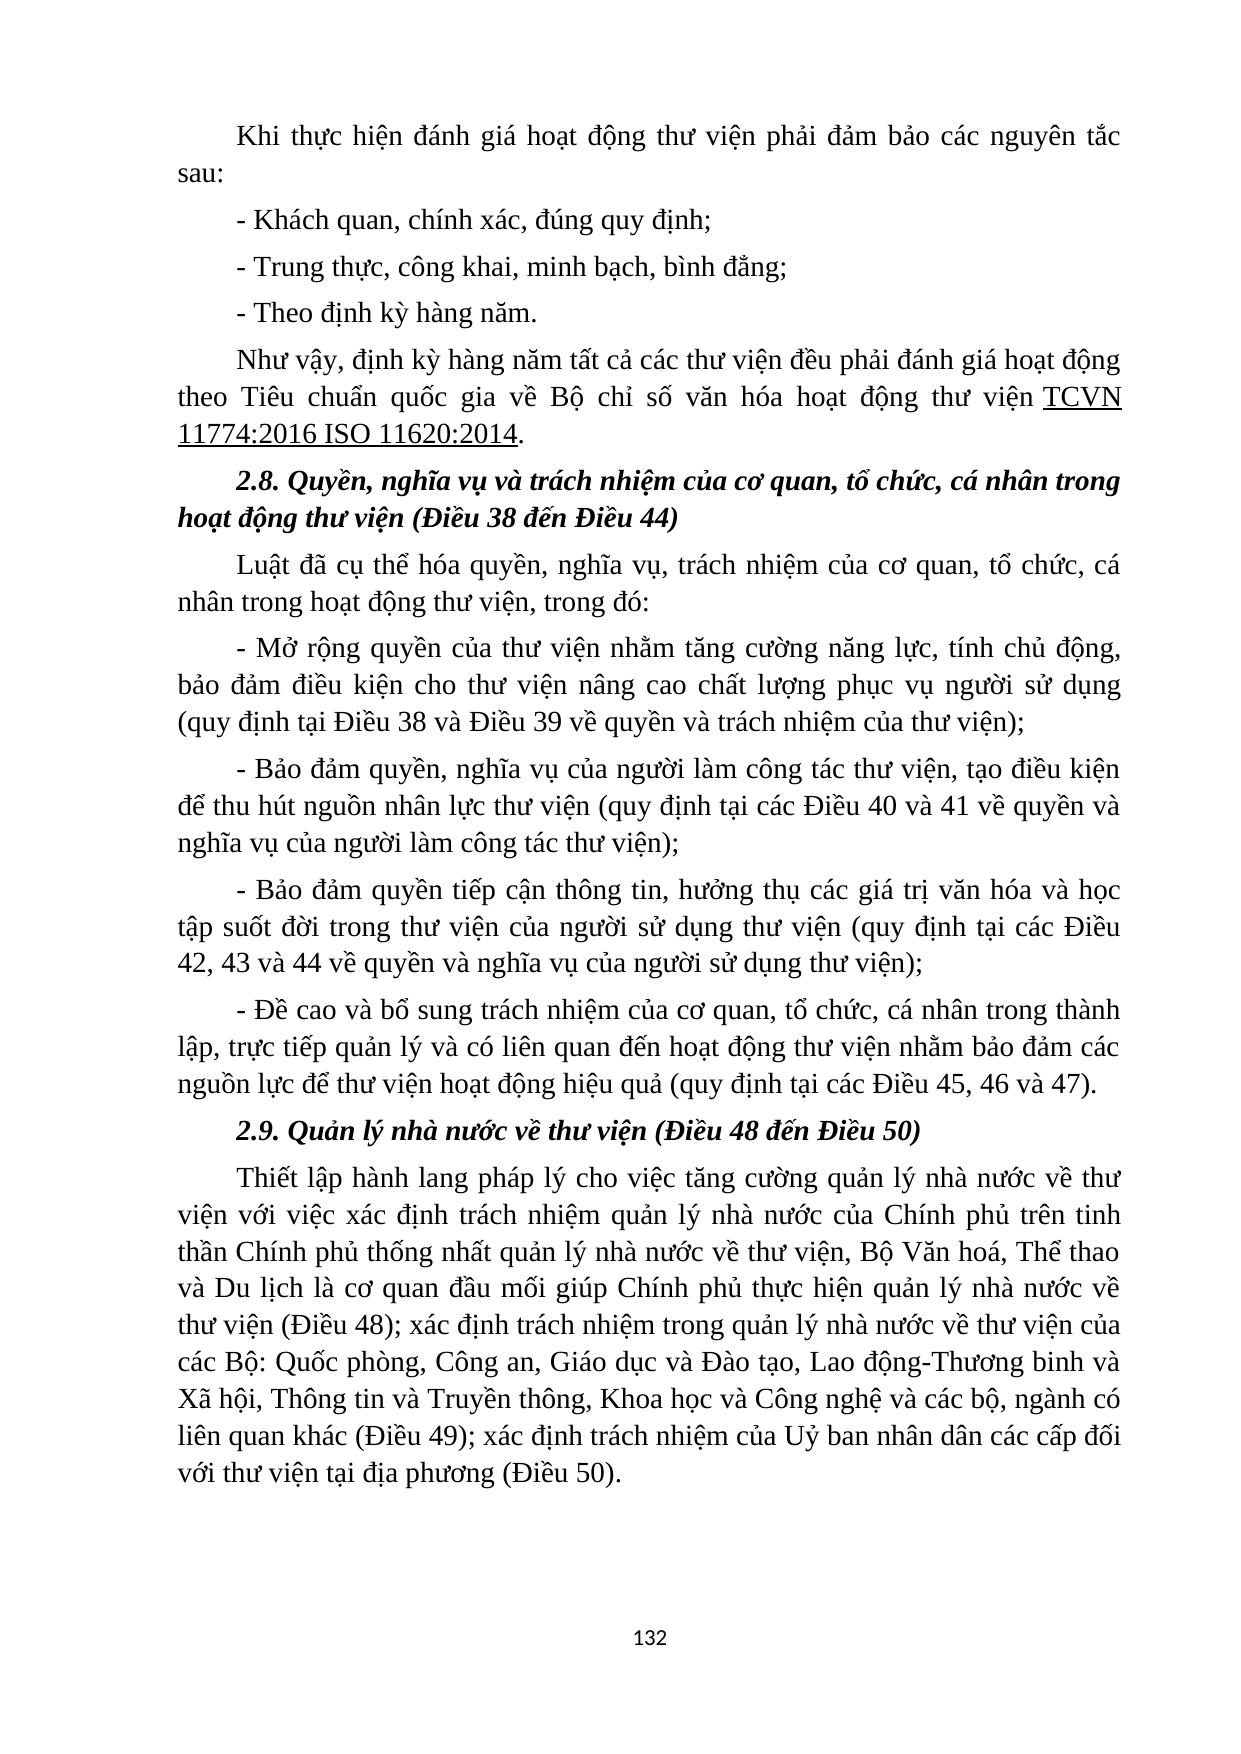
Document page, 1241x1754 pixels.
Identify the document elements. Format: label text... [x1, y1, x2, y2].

text - Trung thực, công khai, minh bạch, bình đẳng; [177, 249, 1122, 282]
text 2.9. Quản lý nhà nước về thư viện (Điều 48 đến Điều 50) [177, 1113, 1122, 1147]
text 2.8. Quyền, nghĩa vụ và trách nhiệm của cơ quan, tổ chức, cá nhân trong hoạt động thư viện (Điều 38 đến Điều 44) [177, 463, 1122, 533]
text - Khách quan, chính xác, đúng quy định; [177, 202, 1122, 235]
text Như vậy, định kỳ hàng năm tất cả các thư viện đều phải đánh giá hoạt động theo Tiêu chuẩn quốc gia về Bộ chỉ số văn hóa hoạt động thư viện TCVN 11774:2016 ISO 11620:2014. [177, 342, 1122, 450]
text Luật đã cụ thể hóa quyền, nghĩa vụ, trách nhiệm của cơ quan, tổ chức, cá nhân trong hoạt động thư viện, trong đó: [177, 547, 1122, 617]
text - Bảo đảm quyền, nghĩa vụ của người làm công tác thư viện, tạo điều kiện để thu hút nguồn nhân lực thư viện (quy định tại các Điều 40 và 41 về quyền và nghĩa vụ của người làm công tác thư viện); [177, 751, 1122, 858]
text - Mở rộng quyền của thư viện nhằm tăng cường năng lực, tính chủ động, bảo đảm điều kiện cho thư viện nâng cao chất lượng phục vụ người sử dụng (quy định tại Điều 38 và Điều 39 về quyền và trách nhiệm của thư viện); [177, 631, 1122, 738]
text - Đề cao và bổ sung trách nhiệm của cơ quan, tổ chức, cá nhân trong thành lập, trực tiếp quản lý và có liên quan đến hoạt động thư viện nhằm bảo đảm các nguồn lực để thư viện hoạt động hiệu quả (quy định tại các Điều 45, 46 và 47). [177, 992, 1122, 1100]
text - Bảo đảm quyền tiếp cận thông tin, hưởng thụ các giá trị văn hóa và học tập suốt đời trong thư viện của người sử dụng thư viện (quy định tại các Điều 42, 43 và 44 về quyền và nghĩa vụ của người sử dụng thư viện); [177, 872, 1122, 979]
text Thiết lập hành lang pháp lý cho việc tăng cường quản lý nhà nước về thư viện với việc xác định trách nhiệm quản lý nhà nước của Chính phủ trên tinh thần Chính phủ thống nhất quản lý nhà nước về thư viện, Bộ Văn hoá, Thể thao và Du lịch là cơ quan đầu mối giúp Chính phủ thực hiện quản lý nhà nước về thư viện (Điều 48); xác định trách nhiệm trong quản lý nhà nước về thư viện của các Bộ: Quốc phòng, Công an, Giáo dục và Đào tạo, Lao động-Thương binh và Xã hội, Thông tin và Truyền thông, Khoa học và Công nghệ và các bộ, ngành có liên quan khác (Điều 49); xác định trách nhiệm của Uỷ ban nhân dân các cấp đối với thư viện tại địa phương (Điều 50). [177, 1160, 1122, 1488]
text - Theo định kỳ hàng năm. [177, 296, 1122, 329]
text Khi thực hiện đánh giá hoạt động thư viện phải đảm bảo các nguyên tắc sau: [177, 118, 1122, 188]
